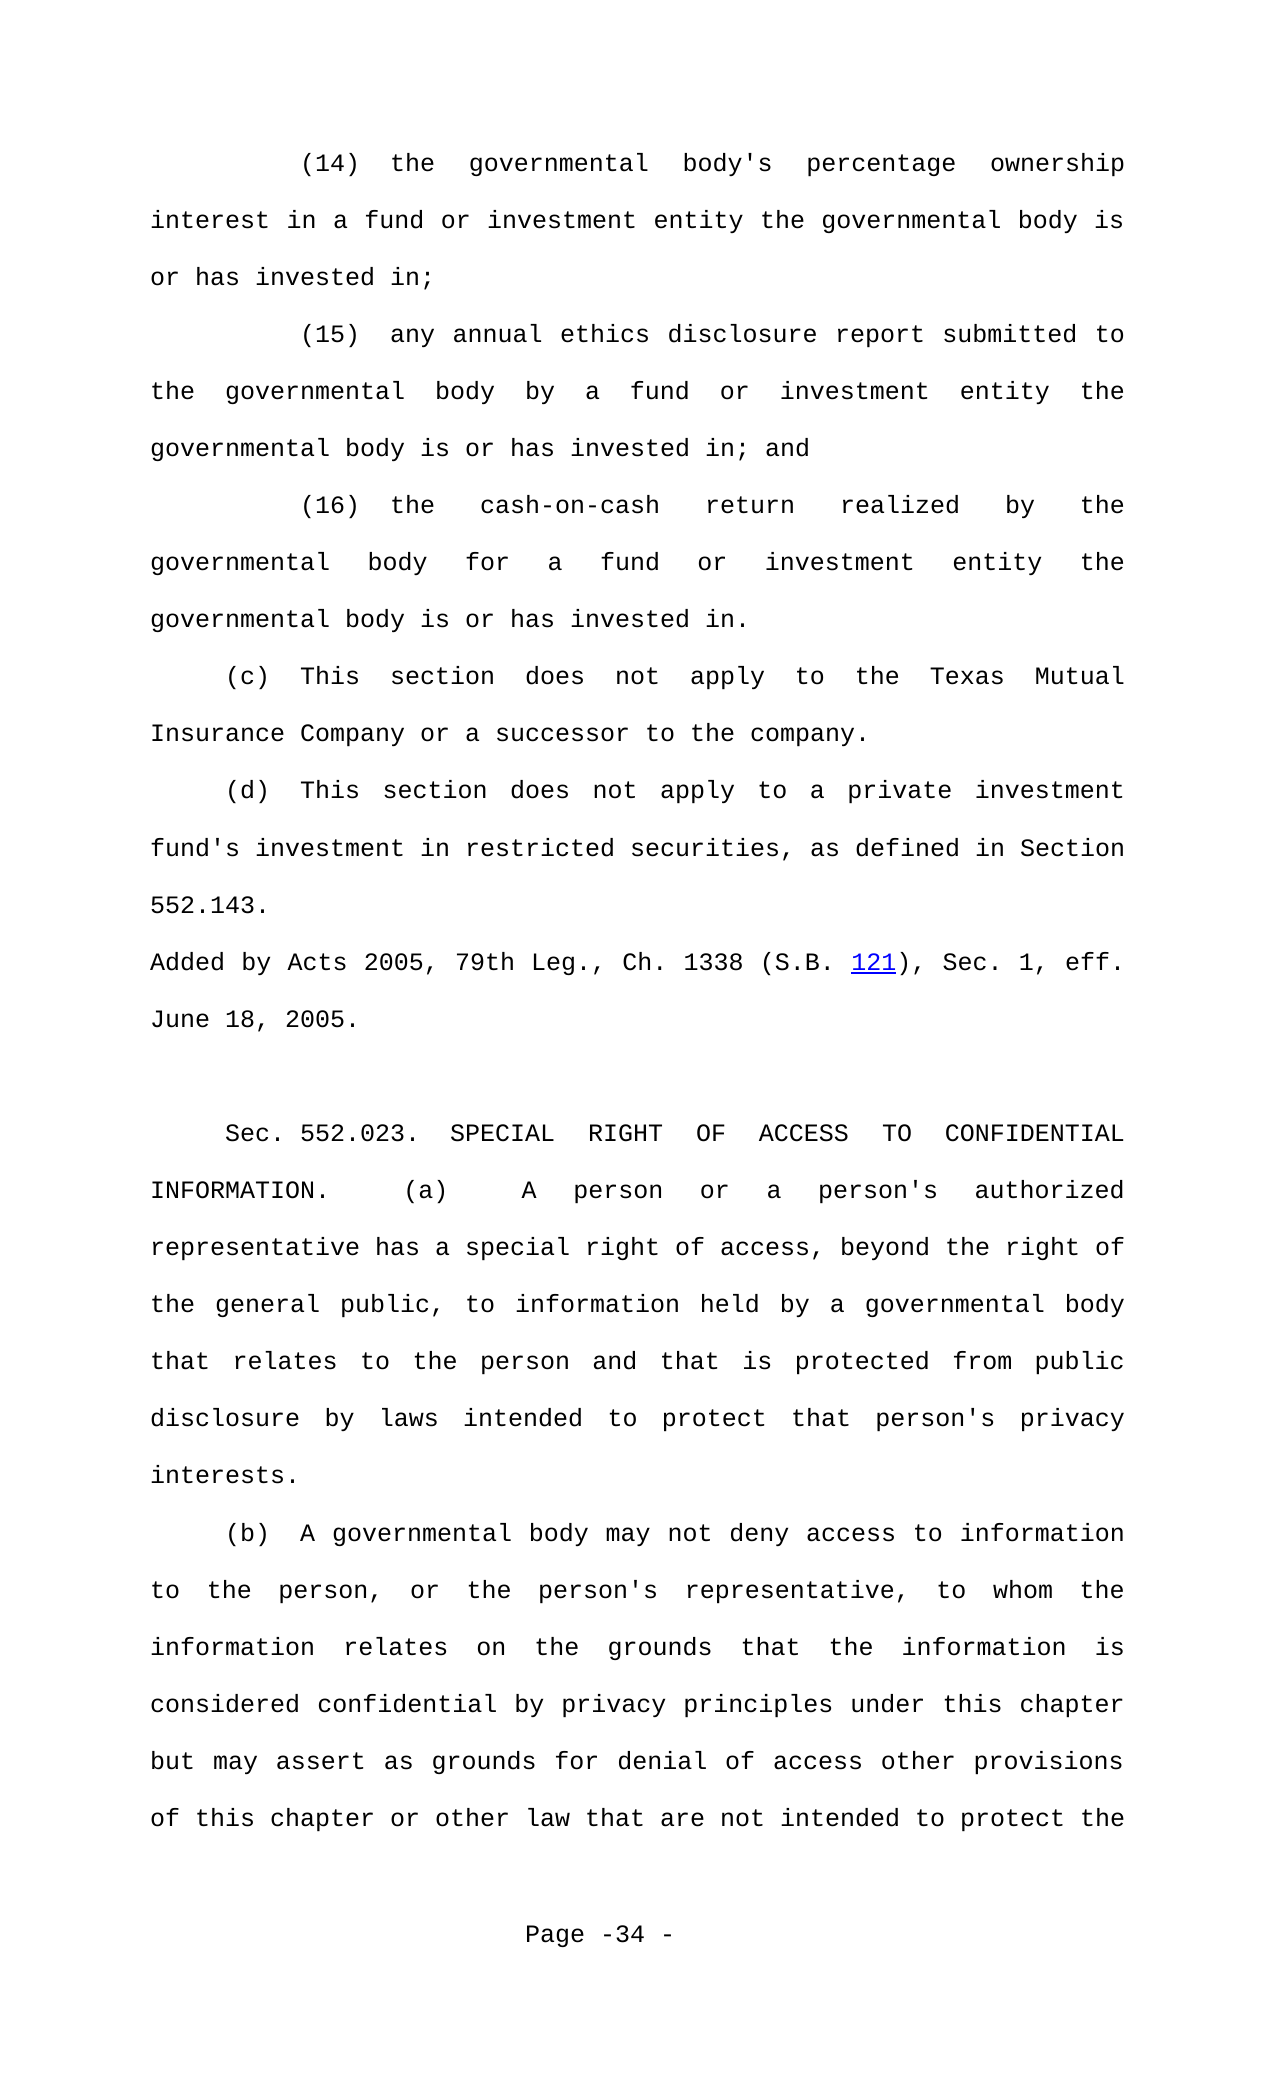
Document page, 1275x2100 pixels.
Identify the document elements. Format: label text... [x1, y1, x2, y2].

text (15) any annual ethics disclosure report submitted to the governmental body by a fund or investment entity the governmental body is or has invested in; and [150, 321, 1125, 464]
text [150, 1520, 1125, 1834]
text Added by Acts 2005, 79th Leg., Ch. 1338 (S.B. 121), Sec. 1, eff. June 18, 2005. [150, 949, 1125, 1035]
text (16) the cash-on-cash return realized by the governmental body for a fund or investment entity the governmental body is or has invested in. [150, 492, 1125, 635]
text (c) This section does not apply to the Texas Mutual Insurance Company or a successor to the company. [150, 664, 1125, 749]
text (14) the governmental body's percentage ownership interest in a fund or investment entity the governmental body is or has invested in; [150, 150, 1125, 293]
text Sec. 552.023. SPECIAL RIGHT OF ACCESS TO CONFIDENTIAL INFORMATION. (a) A person or a person's authorized representative has a special right of access, beyond the right of the general public, to information held by a governmental body that relates to the person and that is protected from public disclosure by laws intended to protect that person's privacy interests. [150, 1120, 1125, 1491]
text (d) This section does not apply to a private investment fund's investment in restricted securities, as defined in Section 552.143. [150, 778, 1125, 921]
